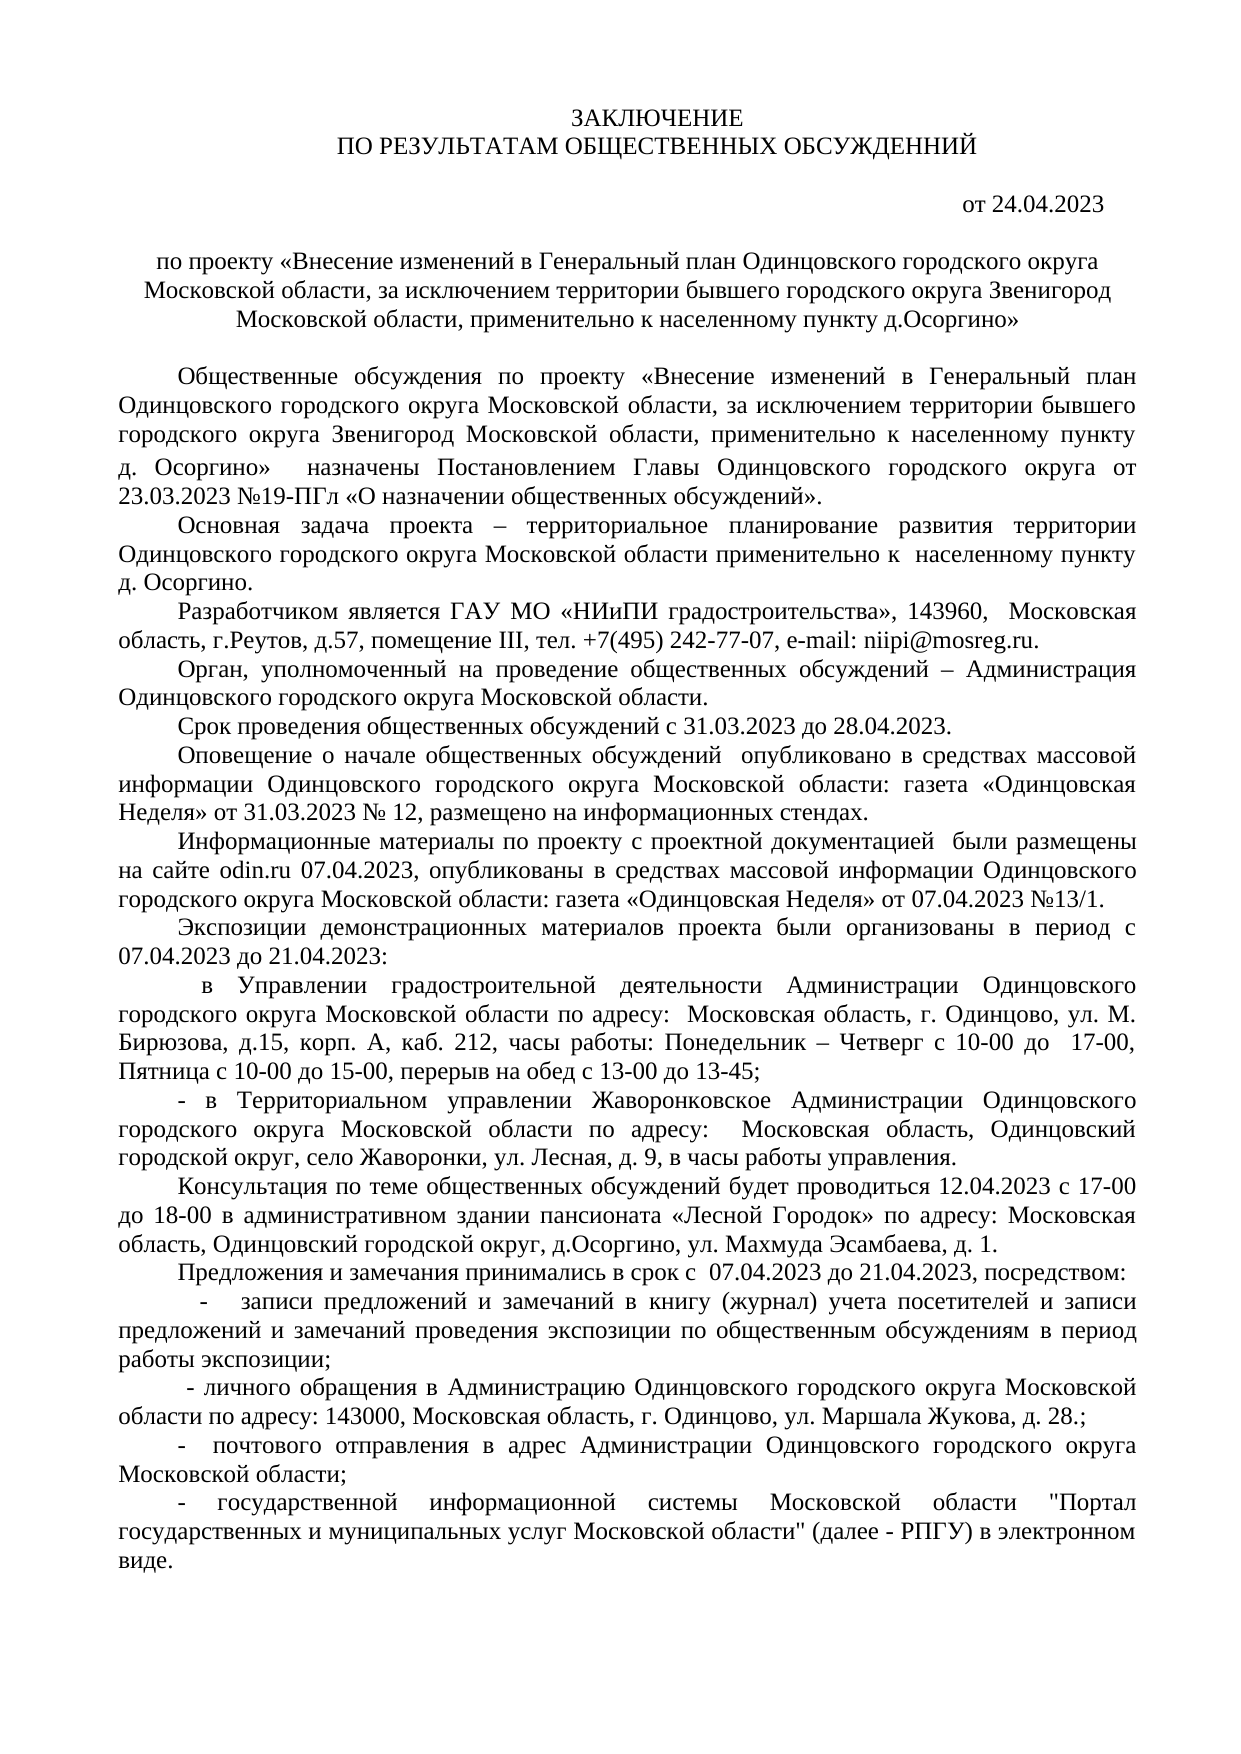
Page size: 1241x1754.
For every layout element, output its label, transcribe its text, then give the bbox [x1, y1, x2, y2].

text - личного обращения в Администрацию Одинцовского городского округа Московской области по адресу: 143000, Московская область, г. Одинцово, ул. Маршала Жукова, д. 28.; [118, 1372, 1137, 1430]
text - почтового отправления в адрес Администрации Одинцовского городского округа Московской области; [118, 1430, 1137, 1487]
text - государственной информационной системы Московской области "Портал государственных и муниципальных услуг Московской области" (далее - РПГУ) в электронном виде. [118, 1487, 1137, 1574]
text Срок проведения общественных обсуждений с 31.03.2023 до 28.04.2023. [118, 711, 1137, 740]
text Консультация по теме общественных обсуждений будет проводиться 12.04.2023 с 17-00 до 18-00 в административном здании пансионата «Лесной Городок» по адресу: Московская область, Одинцовский городской округ, д.Осоргино, ул. Махмуда Эсамбаева, д. 1. [118, 1171, 1137, 1257]
text ЗАКЛЮЧЕНИЕ [118, 103, 1137, 131]
text Оповещение о начале общественных обсуждений опубликовано в средствах массовой информации Одинцовского городского округа Московской области: газета «Одинцовская Неделя» от 31.03.2023 № 12, размещено на информационных стендах. [118, 740, 1137, 826]
text Предложения и замечания принимались в срок с 07.04.2023 до 21.04.2023, посредством: [118, 1257, 1137, 1286]
text в Управлении градостроительной деятельности Администрации Одинцовского городского округа Московской области по адресу: Московская область, г. Одинцово, ул. М. Бирюзова, д.15, корп. А, каб. 212, часы работы: Понедельник – Четверг с 10-00 до 17-00, Пятница с 10-00 до 15-00, перерыв на обед с 13-00 до 13-45; [118, 970, 1137, 1085]
text ПО РЕЗУЛЬТАТАМ ОБЩЕСТВЕННЫХ ОБСУЖДЕННИЙ [118, 131, 1137, 160]
text по проекту «Внесение изменений в Генеральный план Одинцовского городского округа Московской области, за исключением территории бывшего городского округа Звенигород Московской области, применительно к населенному пункту д.Осоргино» [118, 246, 1137, 333]
text Общественные обсуждения по проекту «Внесение изменений в Генеральный план Одинцовского городского округа Московской области, за исключением территории бывшего городского округа Звенигород Московской области, применительно к населенному пункту д. Осоргино» назначены Постановлением Главы Одинцовского городского округа от 23.03.2023 №19-ПГл «О назначении общественных обсуждений». [118, 361, 1137, 510]
text Разработчиком является ГАУ МО «НИиПИ градостроительства», 143960, Московская область, г.Реутов, д.57, помещение III, тел. +7(495) 242-77-07, e-mail: niipi@mosreg.ru. [118, 596, 1137, 654]
text Экспозиции демонстрационных материалов проекта были организованы в период с 07.04.2023 до 21.04.2023: [118, 912, 1137, 970]
text Информационные материалы по проекту с проектной документацией были размещены на сайте odin.ru 07.04.2023, опубликованы в средствах массовой информации Одинцовского городского округа Московской области: газета «Одинцовская Неделя» от 07.04.2023 №13/1. [118, 826, 1137, 912]
text Орган, уполномоченный на проведение общественных обсуждений – Администрация Одинцовского городского округа Московской области. [118, 654, 1137, 711]
text от 24.04.2023 [856, 189, 1137, 218]
text - записи предложений и замечаний в книгу (журнал) учета посетителей и записи предложений и замечаний проведения экспозиции по общественным обсуждениям в период работы экспозиции; [118, 1286, 1137, 1372]
text - в Территориальном управлении Жаворонковское Администрации Одинцовского городского округа Московской области по адресу: Московская область, Одинцовский городской округ, село Жаворонки, ул. Лесная, д. 9, в часы работы управления. [118, 1085, 1137, 1171]
text Основная задача проекта – территориальное планирование развития территории Одинцовского городского округа Московской области применительно к населенному пункту д. Осоргино. [118, 510, 1137, 596]
